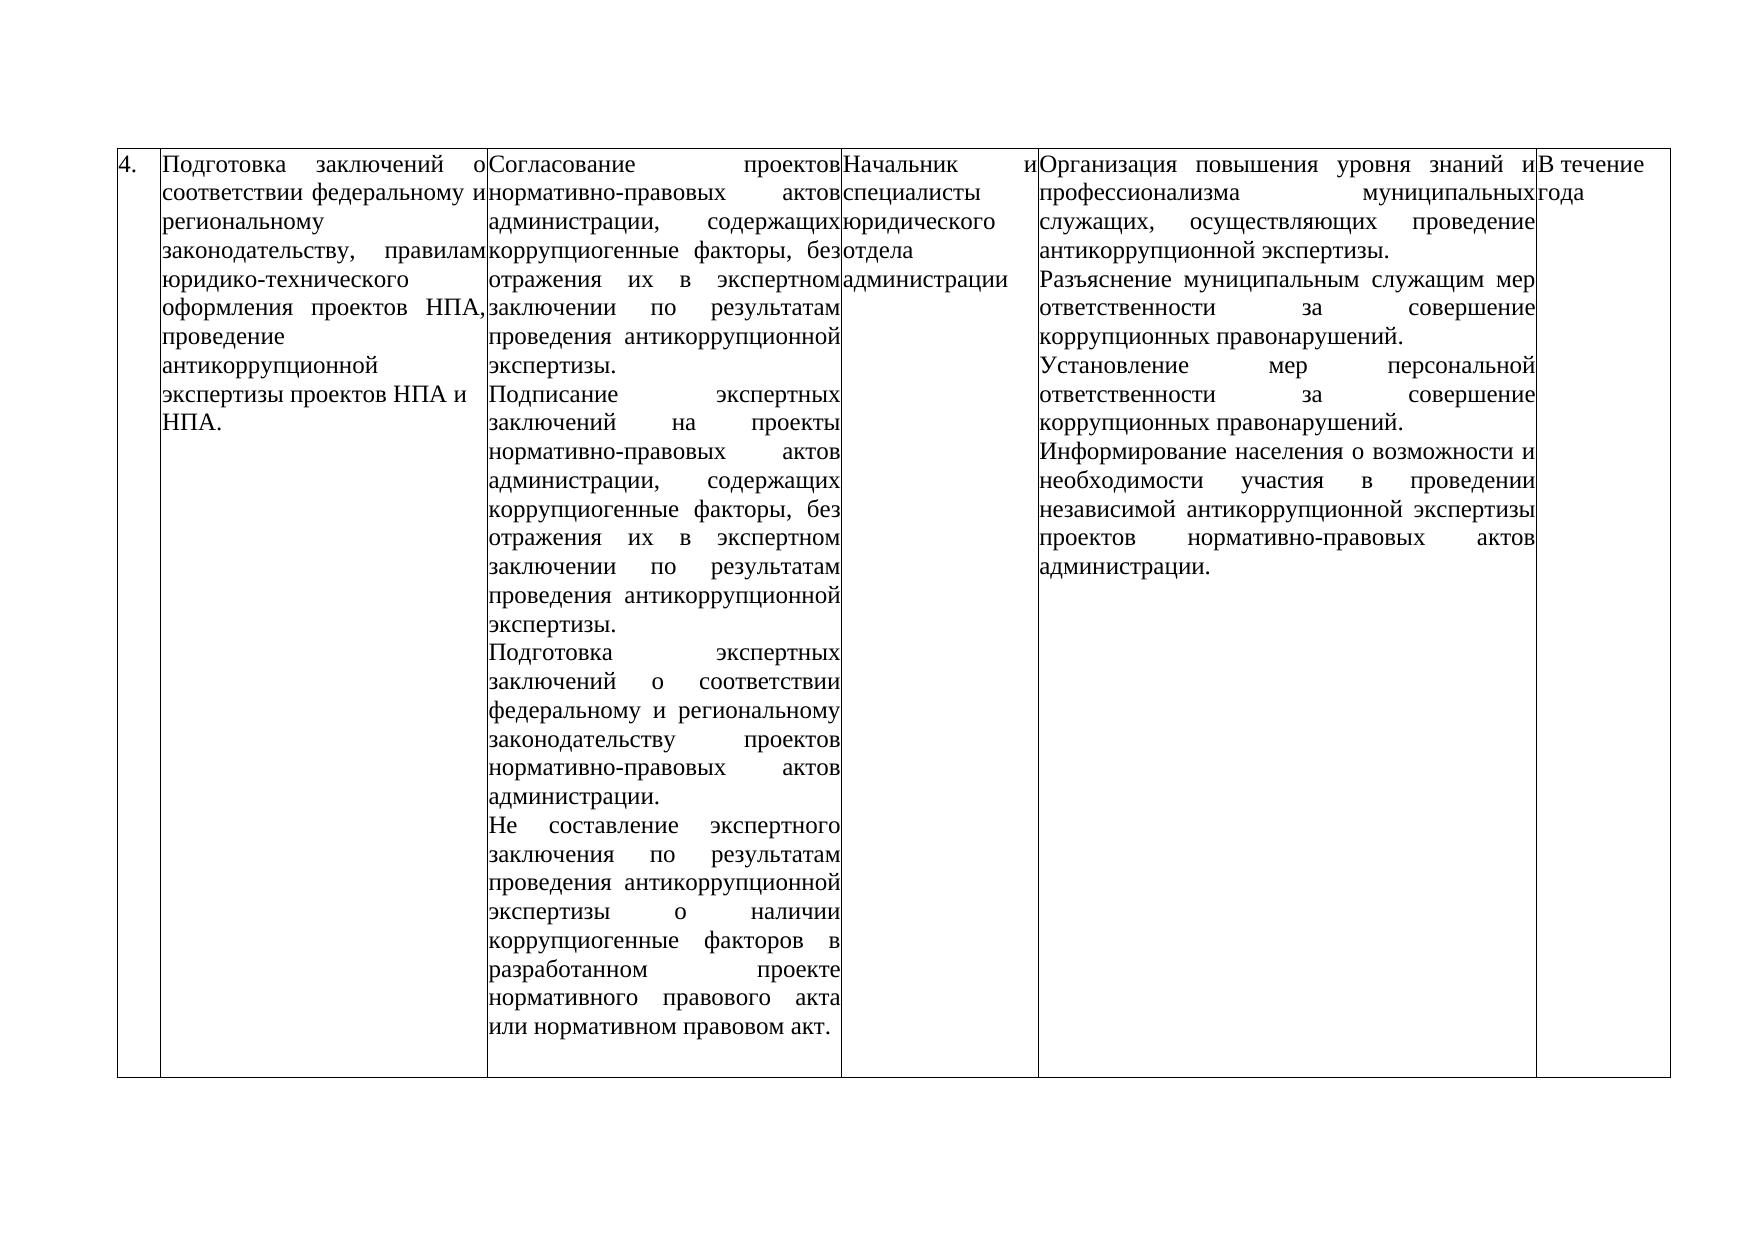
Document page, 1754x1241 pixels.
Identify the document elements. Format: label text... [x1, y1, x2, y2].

table_cell Организация повышения уровня знаний и профессионализма муниципальных служащих, осуществляющих проведение антикоррупционной экспертизы. Разъяснение муниципальным служащим мер ответственности за совершение коррупционных правонарушений. Установление мер персональной ответственности за совершение коррупционных правонарушений. Информирование населения о возможности и необходимости участия в проведении независимой антикоррупционной экспертизы проектов нормативно-правовых актов администрации. [1039, 149, 1536, 1077]
table_cell В течение года [1537, 149, 1670, 1077]
table_cell Подготовка заключений о соответствии федеральному и региональному законодательству, правилам юридико-технического оформления проектов НПА, проведение антикоррупционной экспертизы проектов НПА и НПА. [161, 149, 487, 1077]
table_cell Согласование проектов нормативно-правовых актов администрации, содержащих коррупциогенные факторы, без отражения их в экспертном заключении по результатам проведения антикоррупционной экспертизы. Подписание экспертных заключений на проекты нормативно-правовых актов администрации, содержащих коррупциогенные факторы, без отражения их в экспертном заключении по результатам проведения антикоррупционной экспертизы. Подготовка экспертных заключений о соответствии федеральному и региональному законодательству проектов нормативно-правовых актов администрации. Не составление экспертного заключения по результатам проведения антикоррупционной экспертизы о наличии коррупциогенные факторов в разработанном проекте нормативного правового акта или нормативном правовом акт. [488, 149, 841, 1077]
table_cell Начальник и специалисты юридического отдела администрации [842, 149, 1038, 1077]
table_cell 4. [118, 149, 160, 1077]
